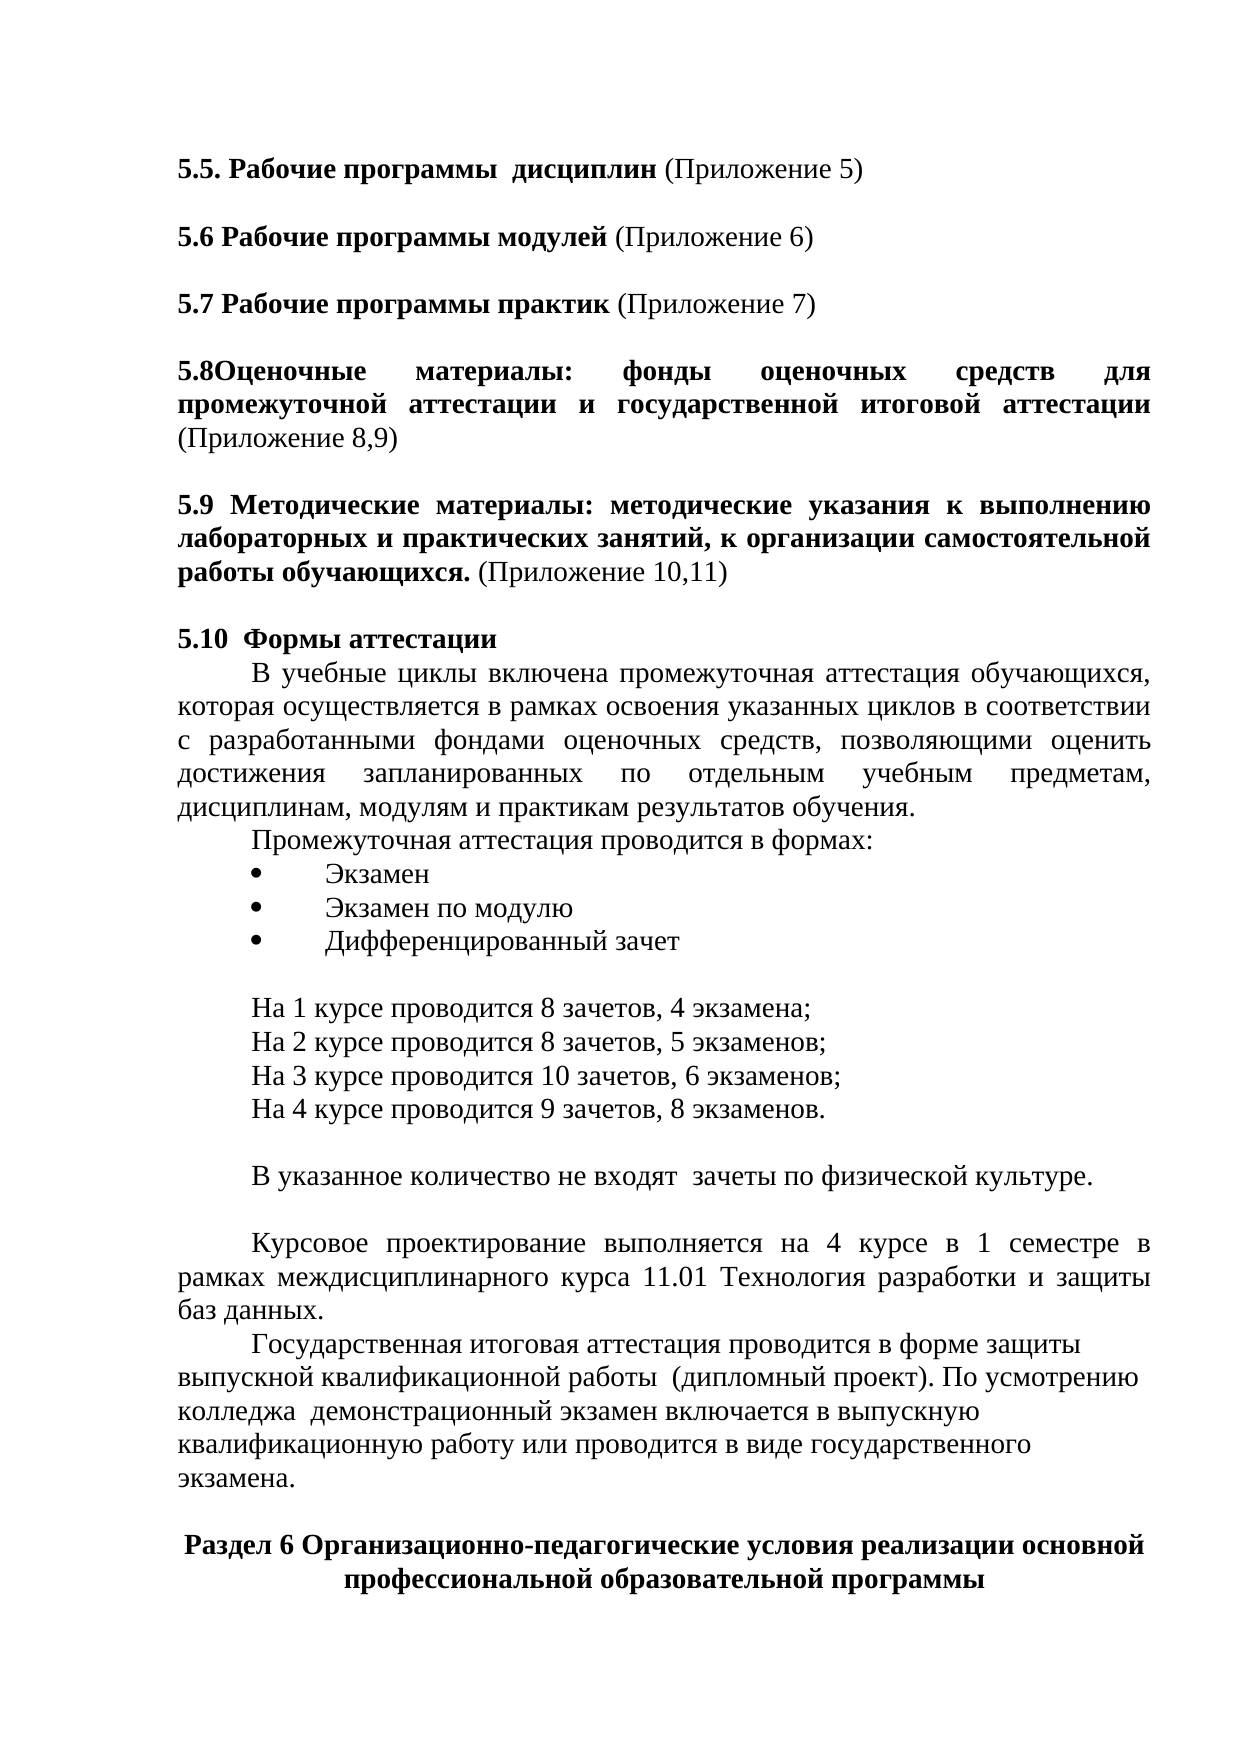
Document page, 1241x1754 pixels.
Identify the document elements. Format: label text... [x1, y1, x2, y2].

text На 3 курсе проводится 10 зачетов, 6 экзаменов; [177, 1058, 1152, 1091]
text Раздел 6 Организационно-педагогические условия реализации основной профессиональной образовательной программы [177, 1527, 1152, 1594]
text 5.9 Методические материалы: методические указания к выполнению лабораторных и практических занятий, к организации самостоятельной работы обучающихся. (Приложение 10,11) [177, 487, 1152, 588]
list Дифференцированный зачет [177, 923, 1152, 957]
text На 4 курсе проводится 9 зачетов, 8 экзаменов. [177, 1091, 1152, 1125]
text В указанное количество не входят зачеты по физической культуре. [177, 1158, 1152, 1192]
text 5.7 Рабочие программы практик (Приложение 7) [177, 286, 1152, 319]
text 5.10 Формы аттестации [177, 621, 1152, 655]
text Промежуточная аттестация проводится в формах: [177, 822, 1152, 856]
list Экзамен по модулю [177, 890, 1152, 923]
text 5.8Оценочные материалы: фонды оценочных средств для промежуточной аттестации и государственной итоговой аттестации (Приложение 8,9) [177, 353, 1152, 453]
text На 2 курсе проводится 8 зачетов, 5 экзаменов; [177, 1024, 1152, 1058]
list Экзамен [177, 856, 1152, 890]
text Государственная итоговая аттестация проводится в форме защиты выпускной квалификационной работы (дипломный проект). По усмотрению колледжа демонстрационный экзамен включается в выпускную квалификационную работу или проводится в виде государственного экзамена. [177, 1326, 1152, 1494]
text 5.5. Рабочие программы дисциплин (Приложение 5) [177, 152, 1152, 185]
text 5.6 Рабочие программы модулей (Приложение 6) [177, 219, 1152, 252]
text На 1 курсе проводится 8 зачетов, 4 экзамена; [177, 991, 1152, 1024]
text В учебные циклы включена промежуточная аттестация обучающихся, которая осуществляется в рамках освоения указанных циклов в соответствии с разработанными фондами оценочных средств, позволяющими оценить достижения запланированных по отдельным учебным предметам, дисциплинам, модулям и практикам результатов обучения. [177, 655, 1152, 822]
text Курсовое проектирование выполняется на 4 курсе в 1 семестре в рамках междисциплинарного курса 11.01 Технология разработки и защиты баз данных. [177, 1225, 1152, 1326]
